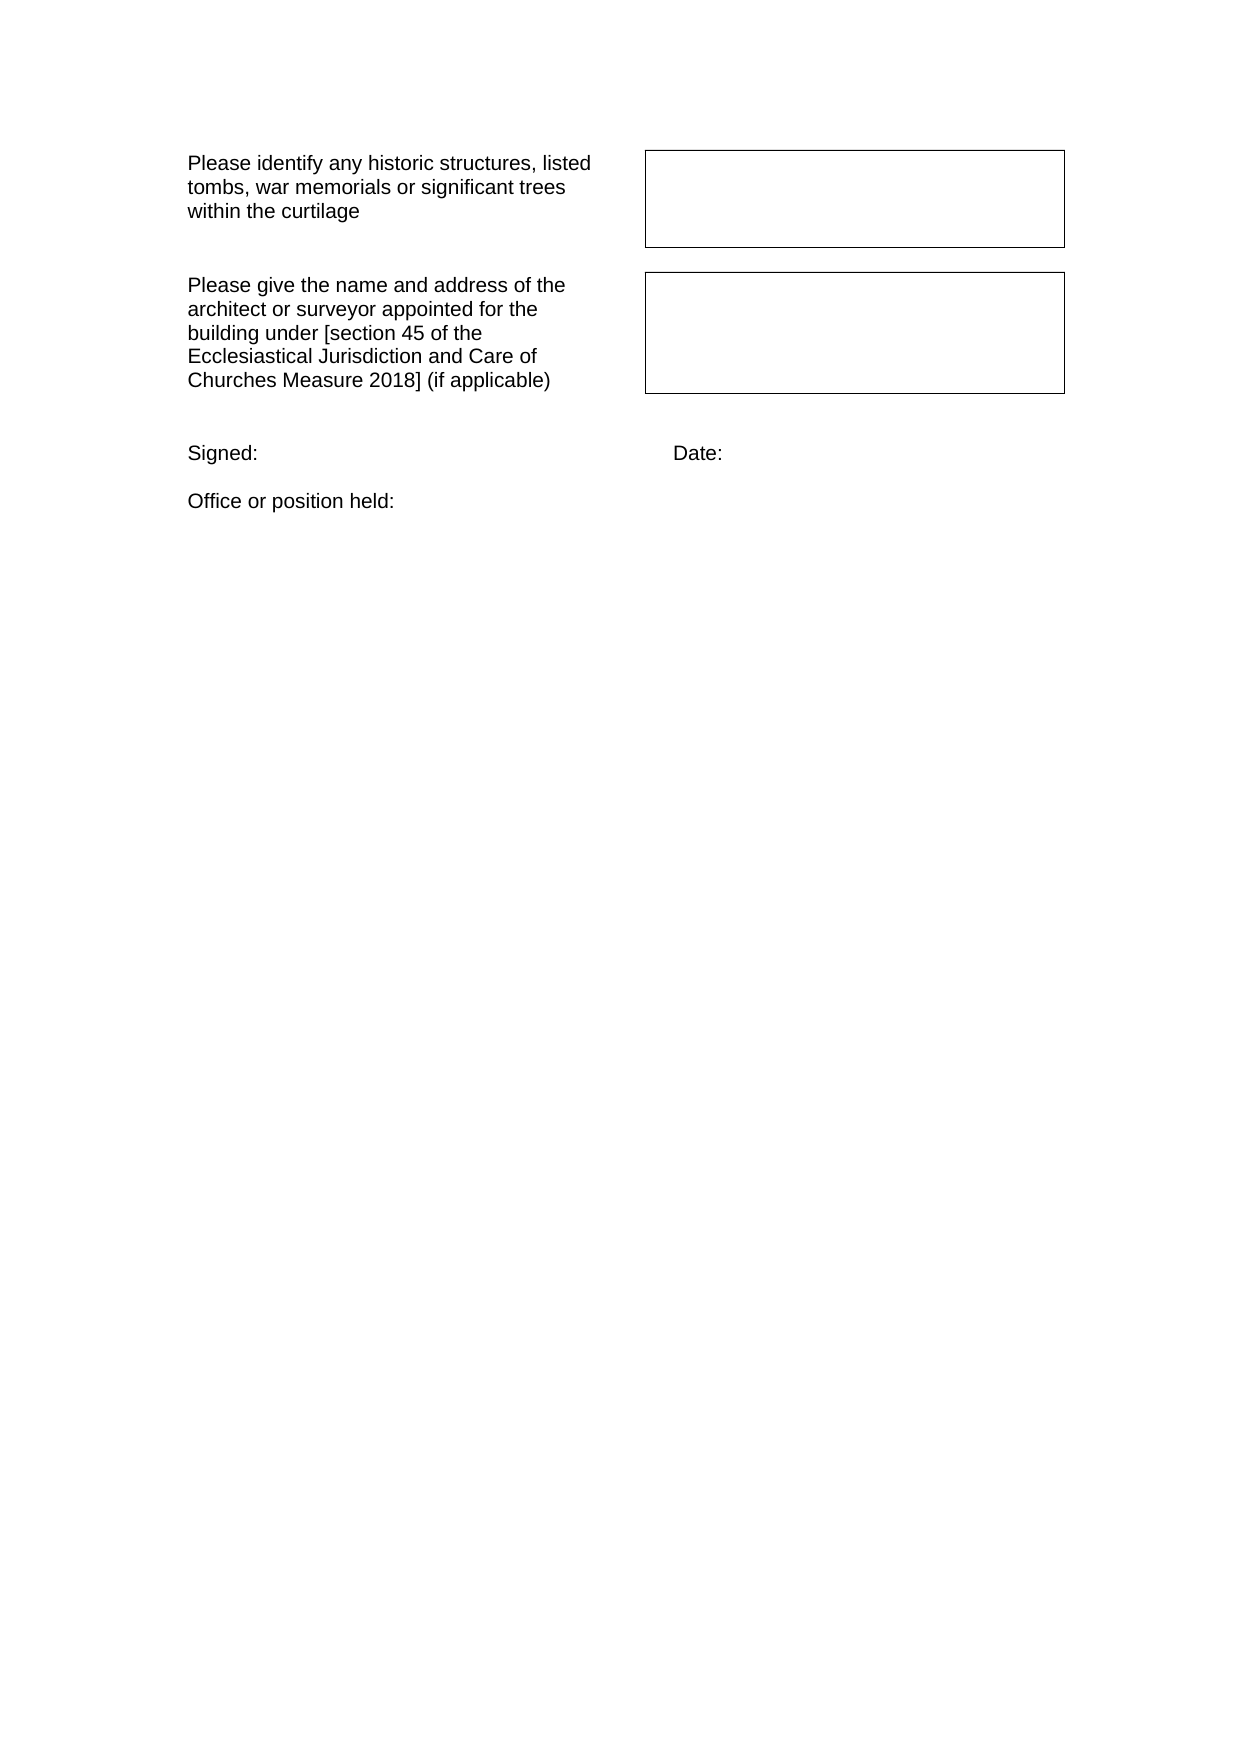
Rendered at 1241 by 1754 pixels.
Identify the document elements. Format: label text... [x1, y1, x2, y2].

text Churches Measure 2018] (if applicable) [187, 368, 1090, 392]
text Please identify any historic structures, listed [187, 151, 1090, 175]
text building under [section 45 of the [187, 320, 1090, 344]
text Office or position held: [187, 489, 1090, 513]
text Signed: Date: [187, 441, 1090, 465]
text Please give the name and address of the [187, 272, 1090, 296]
text Ecclesiastical Jurisdiction and Care of [187, 344, 1090, 368]
text within the curtilage [187, 199, 1090, 223]
text tombs, war memorials or significant trees [187, 175, 1090, 199]
text architect or surveyor appointed for the [187, 296, 1090, 320]
